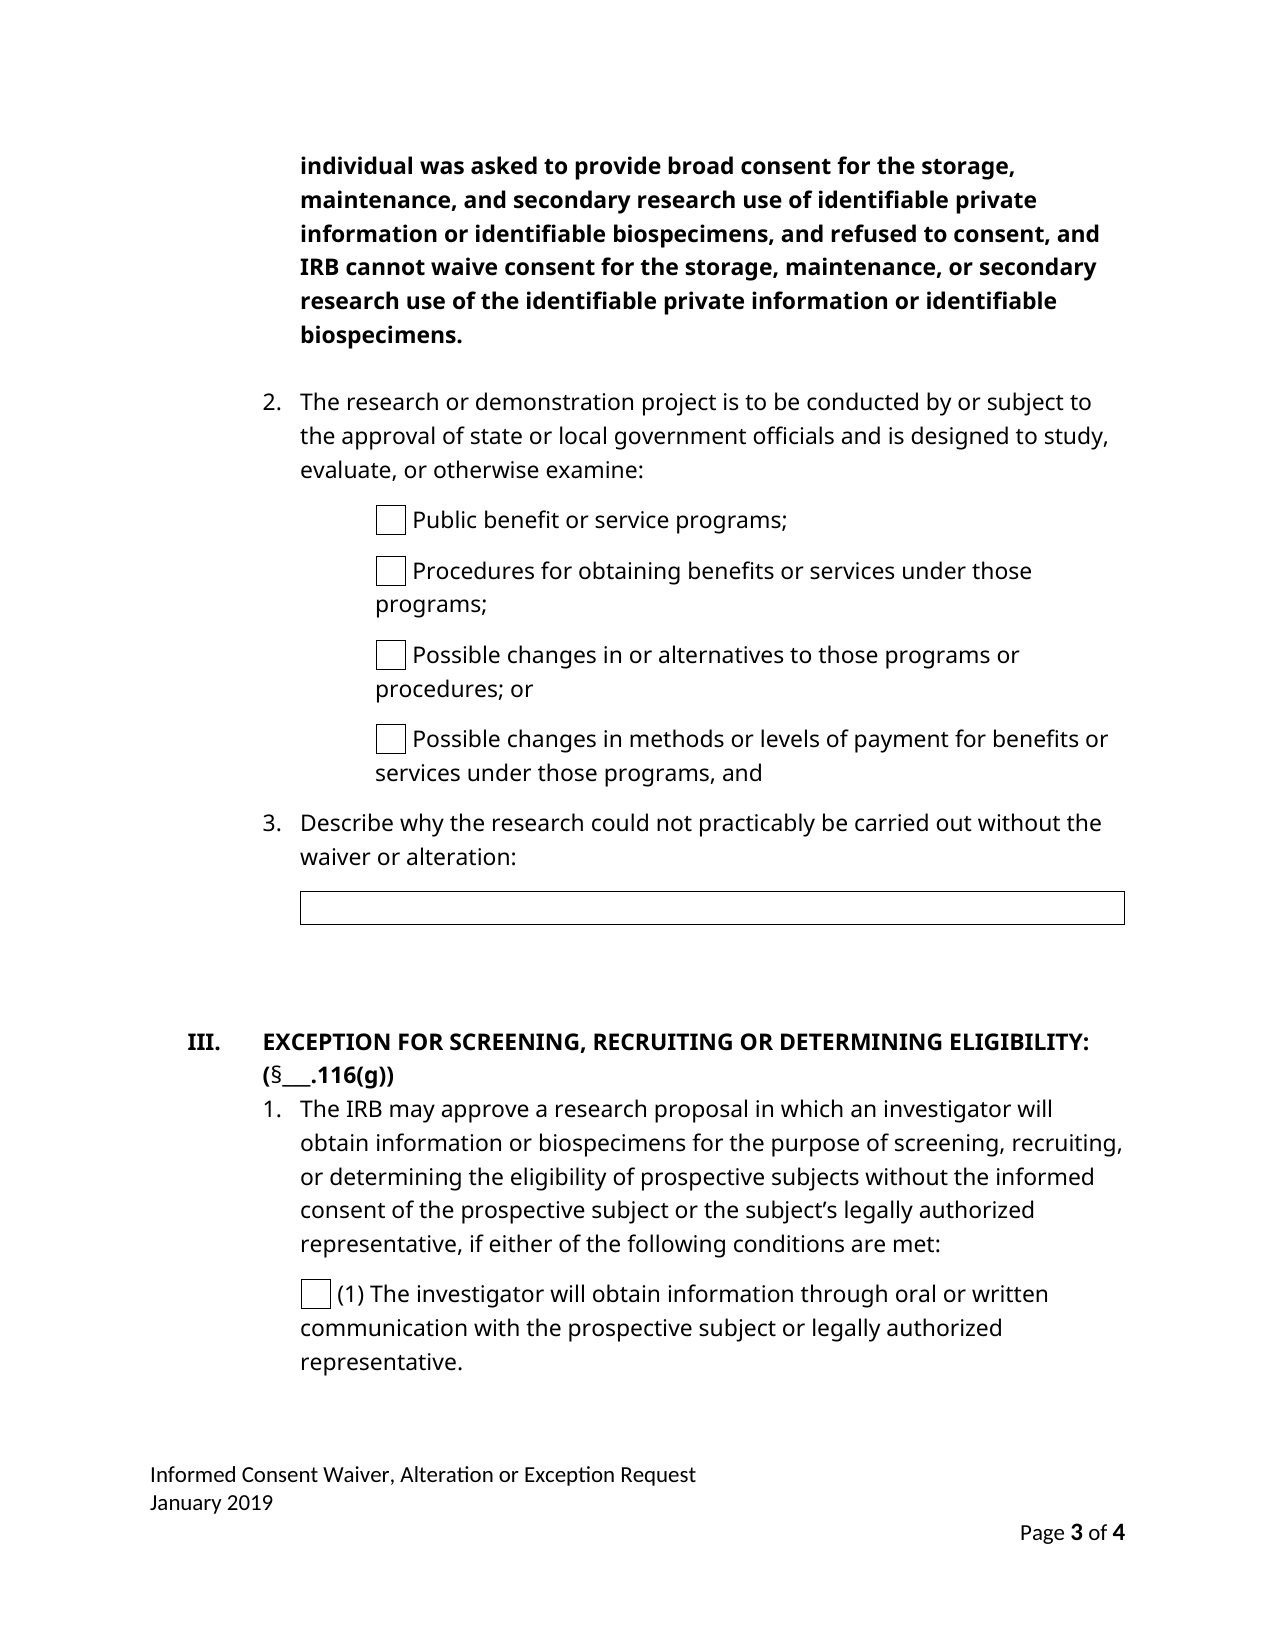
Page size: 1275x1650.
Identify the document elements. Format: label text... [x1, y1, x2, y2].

text Public benefit or service programs; [375, 504, 1125, 535]
list The research or demonstration project is to be conducted by or subject to the approval of state or local government officials and is designed to study, evaluate, or otherwise examine: [262, 386, 1125, 485]
list The IRB may approve a research proposal in which an investigator will obtain information or biospecimens for the purpose of screening, recruiting, or determining the eligibility of prospective subjects without the informed consent of the prospective subject or the subject’s legally authorized representative, if either of the following conditions are met: [262, 1093, 1125, 1259]
text Possible changes in or alternatives to those programs or procedures; or [375, 639, 1125, 704]
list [300, 150, 1125, 350]
table_header [301, 892, 1124, 923]
text Possible changes in methods or levels of payment for benefits or services under those programs, and [375, 723, 1125, 788]
text (1) The investigator will obtain information through oral or written communication with the prospective subject or legally authorized representative. [300, 1278, 1125, 1377]
list Describe why the research could not practicably be carried out without the waiver or alteration: [262, 807, 1125, 872]
list EXCEPTION FOR SCREENING, RECRUITING OR DETERMINING ELIGIBILITY: (§___.116(g)) [187, 1025, 1125, 1090]
text Procedures for obtaining benefits or services under those programs; [375, 554, 1125, 619]
